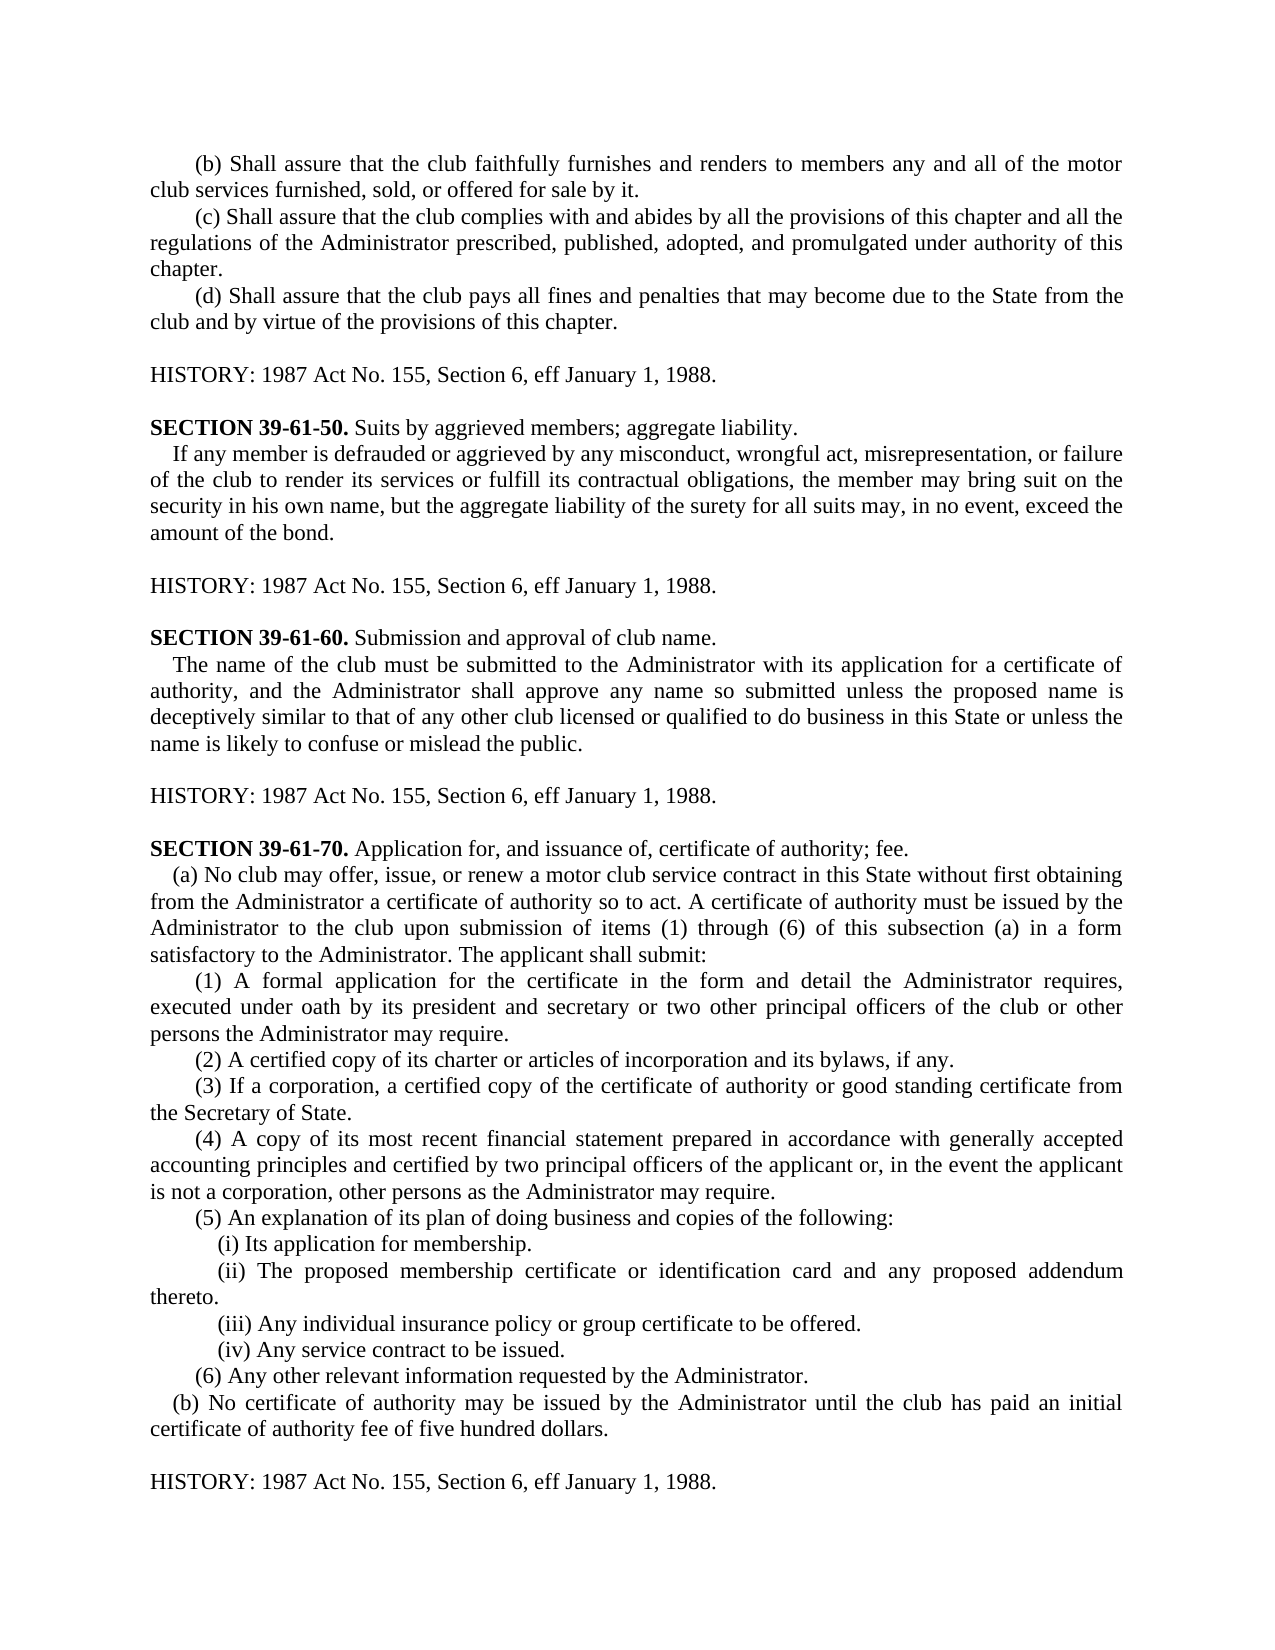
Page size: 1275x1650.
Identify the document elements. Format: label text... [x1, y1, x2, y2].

text SECTION 39-61-70. Application for, and issuance of, certificate of authority; fee. [150, 835, 1125, 862]
text (4) A copy of its most recent financial statement prepared in accordance with generally accepted accounting principles and certified by two principal officers of the applicant or, in the event the applicant is not a corporation, other persons as the Administrator may require. [150, 1125, 1125, 1204]
text (d) Shall assure that the club pays all fines and penalties that may become due to the State from the club and by virtue of the provisions of this chapter. [150, 282, 1125, 334]
text (3) If a corporation, a certified copy of the certificate of authority or good standing certificate from the Secretary of State. [150, 1072, 1125, 1125]
text SECTION 39-61-60. Submission and approval of club name. [150, 624, 1125, 651]
text (iii) Any individual insurance policy or group certificate to be offered. [150, 1309, 1125, 1336]
text (c) Shall assure that the club complies with and abides by all the provisions of this chapter and all the regulations of the Administrator prescribed, published, adopted, and promulgated under authority of this chapter. [150, 203, 1125, 282]
text (2) A certified copy of its charter or articles of incorporation and its bylaws, if any. [150, 1046, 1125, 1072]
text HISTORY: 1987 Act No. 155, Section 6, eff January 1, 1988. [150, 1468, 1125, 1494]
text HISTORY: 1987 Act No. 155, Section 6, eff January 1, 1988. [150, 361, 1125, 387]
text (b) Shall assure that the club faithfully furnishes and renders to members any and all of the motor club services furnished, sold, or offered for sale by it. [150, 150, 1125, 203]
text (ii) The proposed membership certificate or identification card and any proposed addendum thereto. [150, 1257, 1125, 1309]
text (1) A formal application for the certificate in the form and detail the Administrator requires, executed under oath by its president and secretary or two other principal officers of the club or other persons the Administrator may require. [150, 967, 1125, 1046]
text (b) No certificate of authority may be issued by the Administrator until the club has paid an initial certificate of authority fee of five hundred dollars. [150, 1389, 1125, 1441]
text (5) An explanation of its plan of doing business and copies of the following: [150, 1204, 1125, 1231]
text If any member is defrauded or aggrieved by any misconduct, wrongful act, misrepresentation, or failure of the club to render its services or fulfill its contractual obligations, the member may bring suit on the security in his own name, but the aggregate liability of the surety for all suits may, in no event, exceed the amount of the bond. [150, 440, 1125, 545]
text HISTORY: 1987 Act No. 155, Section 6, eff January 1, 1988. [150, 572, 1125, 598]
text (i) Its application for membership. [150, 1231, 1125, 1257]
text The name of the club must be submitted to the Administrator with its application for a certificate of authority, and the Administrator shall approve any name so submitted unless the proposed name is deceptively similar to that of any other club licensed or qualified to do business in this State or unless the name is likely to confuse or mislead the public. [150, 651, 1125, 756]
text (a) No club may offer, issue, or renew a motor club service contract in this State without first obtaining from the Administrator a certificate of authority so to act. A certificate of authority must be issued by the Administrator to the club upon submission of items (1) through (6) of this subsection (a) in a form satisfactory to the Administrator. The applicant shall submit: [150, 862, 1125, 967]
text HISTORY: 1987 Act No. 155, Section 6, eff January 1, 1988. [150, 782, 1125, 809]
text SECTION 39-61-50. Suits by aggrieved members; aggregate liability. [150, 413, 1125, 440]
text (iv) Any service contract to be issued. [150, 1336, 1125, 1362]
text (6) Any other relevant information requested by the Administrator. [150, 1362, 1125, 1389]
